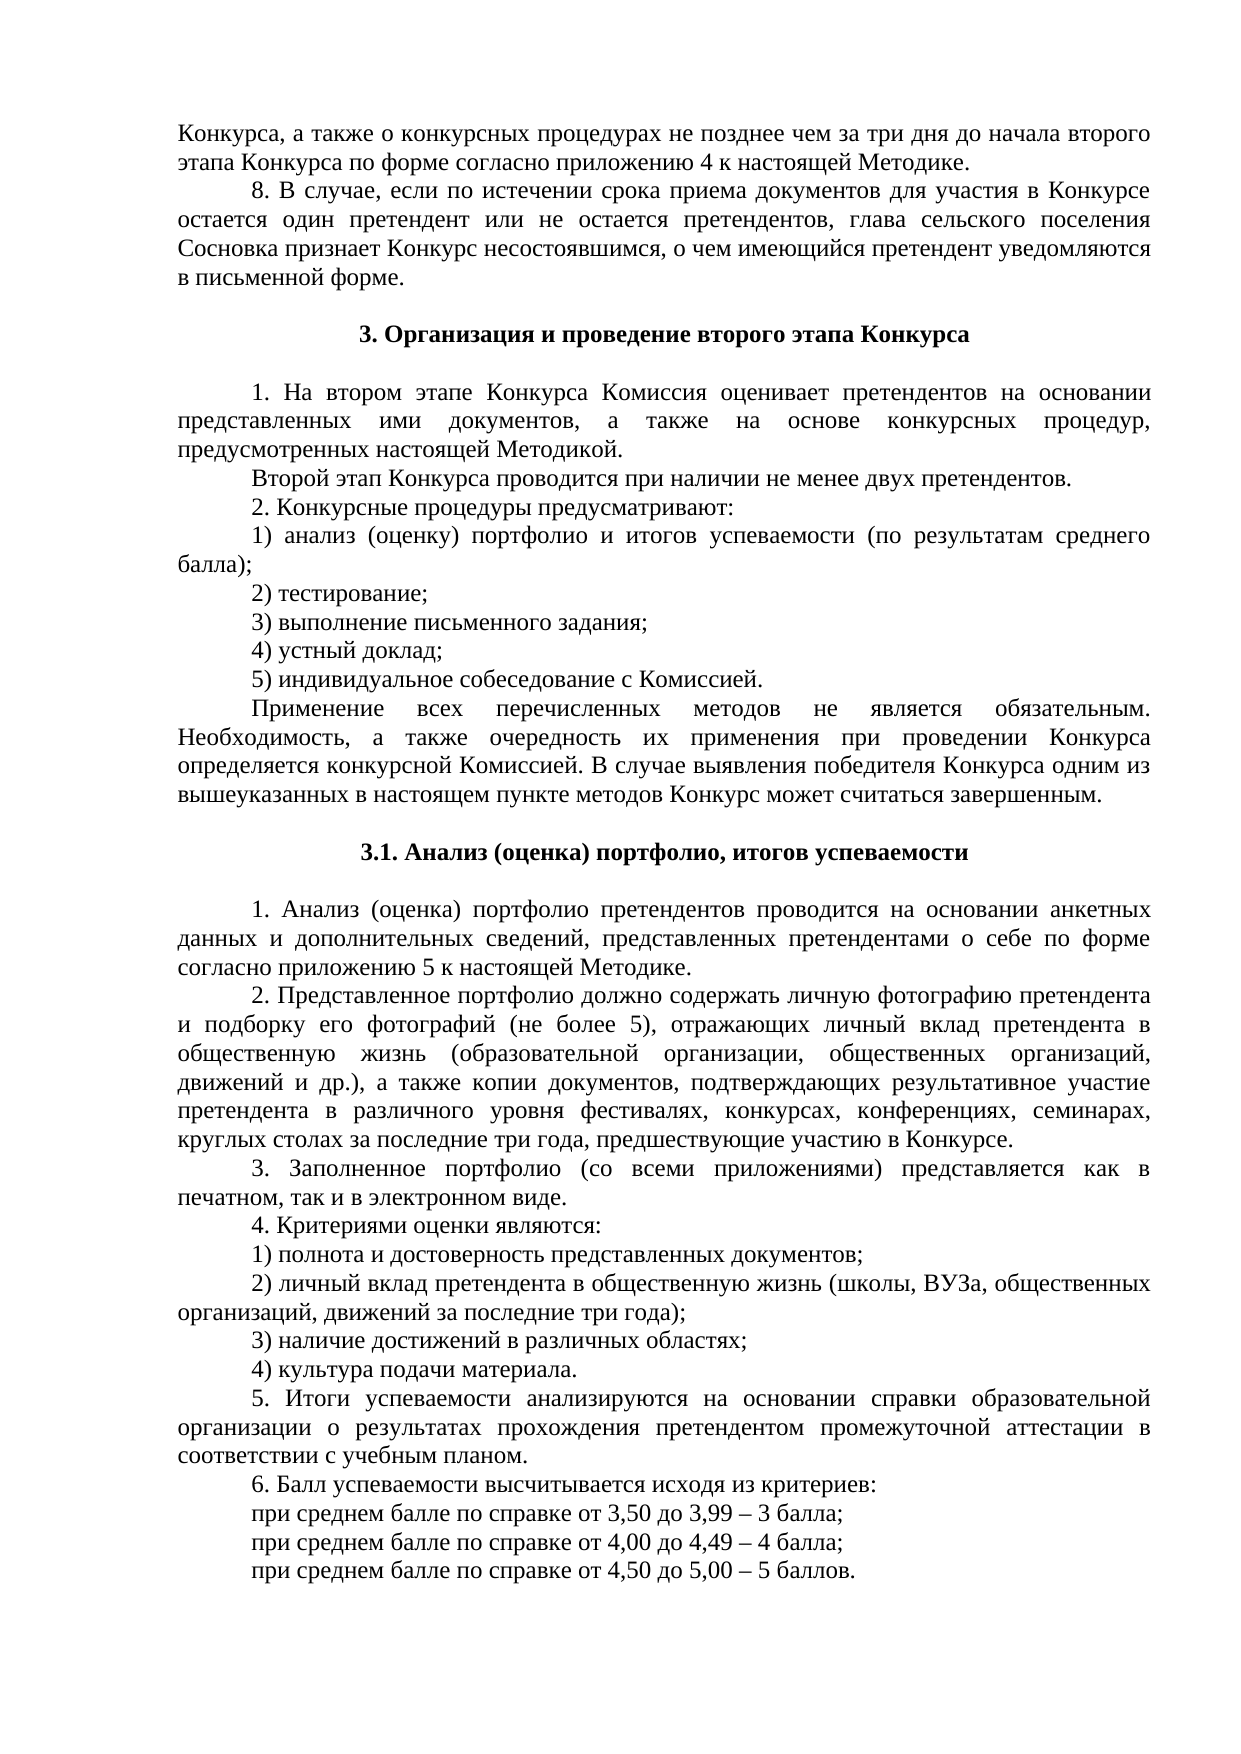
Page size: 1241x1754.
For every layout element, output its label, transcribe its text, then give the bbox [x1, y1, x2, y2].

text 3) выполнение письменного задания; [177, 607, 1152, 636]
text 2. Конкурсные процедуры предусматривают: [177, 492, 1152, 521]
text 1. На втором этапе Конкурса Комиссия оценивает претендентов на основании представленных ими документов, а также на основе конкурсных процедур, предусмотренных настоящей Методикой. [177, 377, 1152, 463]
text 1) анализ (оценку) портфолио и итогов успеваемости (по результатам среднего балла); [177, 521, 1152, 578]
text 3. Организация и проведение второго этапа Конкурса [177, 319, 1152, 348]
text 4. Критериями оценки являются: [177, 1211, 1152, 1239]
text 6. Балл успеваемости высчитывается исходя из критериев: [177, 1469, 1152, 1498]
text при среднем балле по справке от 4,00 до 4,49 – 4 балла; [177, 1527, 1152, 1556]
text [177, 118, 1152, 176]
text 5) индивидуальное собеседование с Комиссией. [177, 664, 1152, 693]
text при среднем балле по справке от 3,50 до 3,99 – 3 балла; [177, 1498, 1152, 1527]
text 2) тестирование; [177, 578, 1152, 607]
text 8. В случае, если по истечении срока приема документов для участия в Конкурсе остается один претендент или не остается претендентов, глава сельского поселения Сосновка признает Конкурс несостоявшимся, о чем имеющийся претендент уведомляются в письменной форме. [177, 176, 1152, 291]
text 3.1. Анализ (оценка) портфолио, итогов успеваемости [177, 837, 1152, 866]
text 2) личный вклад претендента в общественную жизнь (школы, ВУЗа, общественных организаций, движений за последние три года); [177, 1268, 1152, 1326]
text 4) культура подачи материала. [177, 1354, 1152, 1383]
text 1. Анализ (оценка) портфолио претендентов проводится на основании анкетных данных и дополнительных сведений, представленных претендентами о себе по форме согласно приложению 5 к настоящей Методике. [177, 894, 1152, 981]
text 4) устный доклад; [177, 636, 1152, 664]
text 5. Итоги успеваемости анализируются на основании справки образовательной организации о результатах прохождения претендентом промежуточной аттестации в соответствии с учебным планом. [177, 1383, 1152, 1469]
text 3. Заполненное портфолио (со всеми приложениями) представляется как в печатном, так и в электронном виде. [177, 1153, 1152, 1211]
text 1) полнота и достоверность представленных документов; [177, 1239, 1152, 1268]
text 3) наличие достижений в различных областях; [177, 1326, 1152, 1354]
text Применение всех перечисленных методов не является обязательным. Необходимость, а также очередность их применения при проведении Конкурса определяется конкурсной Комиссией. В случае выявления победителя Конкурса одним из вышеуказанных в настоящем пункте методов Конкурс может считаться завершенным. [177, 693, 1152, 808]
text при среднем балле по справке от 4,50 до 5,00 – 5 баллов. [177, 1556, 1152, 1584]
text 2. Представленное портфолио должно содержать личную фотографию претендента и подборку его фотографий (не более 5), отражающих личный вклад претендента в общественную жизнь (образовательной организации, общественных организаций, движений и др.), а также копии документов, подтверждающих результативное участие претендента в различного уровня фестивалях, конкурсах, конференциях, семинарах, круглых столах за последние три года, предшествующие участию в Конкурсе. [177, 981, 1152, 1153]
text Второй этап Конкурса проводится при наличии не менее двух претендентов. [177, 463, 1152, 492]
